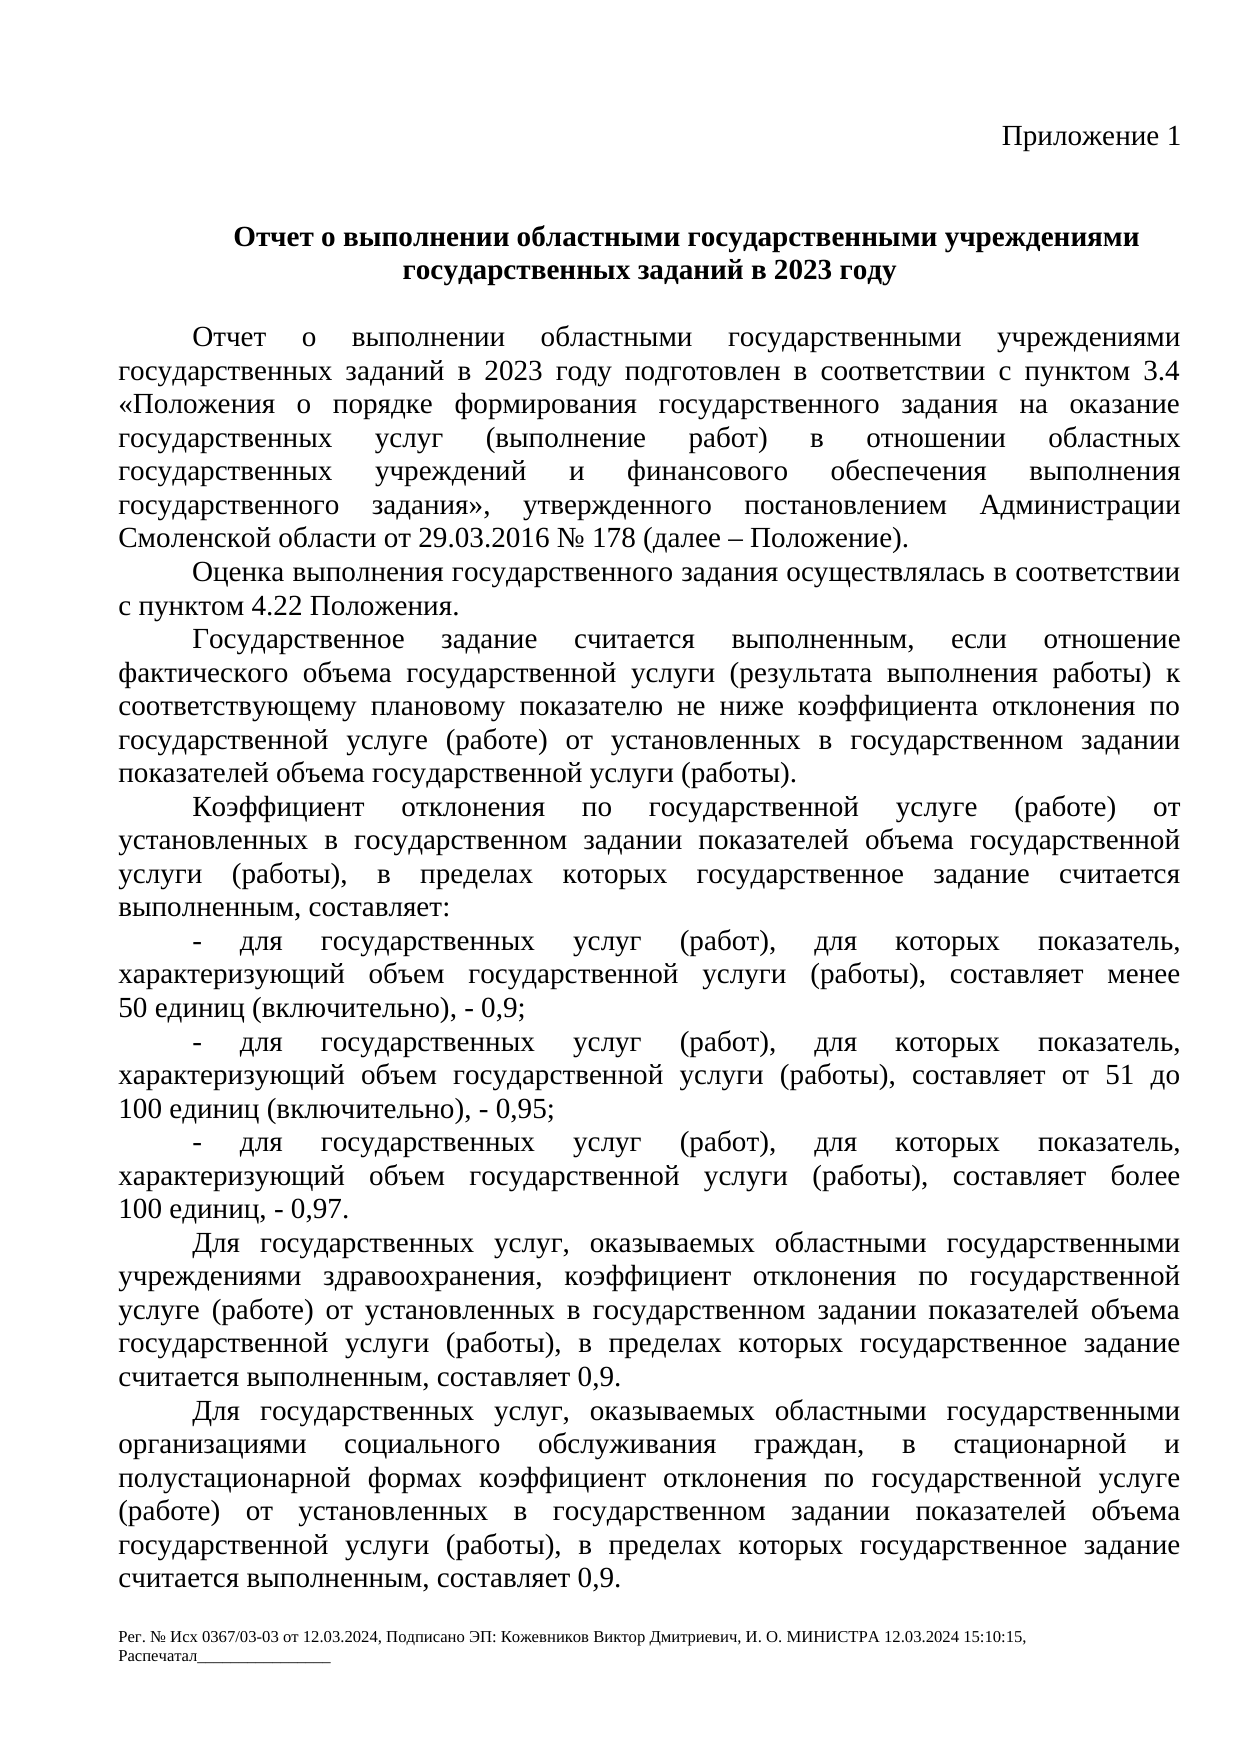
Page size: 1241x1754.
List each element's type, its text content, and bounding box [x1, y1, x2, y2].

text Оценка выполнения государственного задания осуществлялась в соответствии с пунктом 4.22 Положения. [118, 554, 1181, 621]
text Государственное задание считается выполненным, если отношение фактического объема государственной услуги (результата выполнения работы) к соответствующему плановому показателю не ниже коэффициента отклонения по государственной услуге (работе) от установленных в государственном задании показателей объема государственной услуги (работы). [118, 621, 1181, 789]
text - для государственных услуг (работ), для которых показатель, характеризующий объем государственной услуги (работы), составляет более 100 единиц, - 0,97. [118, 1124, 1181, 1225]
text Отчет о выполнении областными государственными учреждениями государственных заданий в 2023 году подготовлен в соответствии с пунктом 3.4 «Положения о порядке формирования государственного задания на оказание государственных услуг (выполнение работ) в отношении областных государственных учреждений и финансового обеспечения выполнения государственного задания», утвержденного постановлением Администрации Смоленской области от 29.03.2016 № 178 (далее – Положение). [118, 319, 1181, 554]
text Коэффициент отклонения по государственной услуге (работе) от установленных в государственном задании показателей объема государственной услуги (работы), в пределах которых государственное задание считается выполненным, составляет: [118, 789, 1181, 923]
text Для государственных услуг, оказываемых областными государственными учреждениями здравоохранения, коэффициент отклонения по государственной услуге (работе) от установленных в государственном задании показателей объема государственной услуги (работы), в пределах которых государственное задание считается выполненным, составляет 0,9. [118, 1225, 1181, 1393]
text - для государственных услуг (работ), для которых показатель, характеризующий объем государственной услуги (работы), составляет от 51 до 100 единиц (включительно), - 0,95; [118, 1024, 1181, 1124]
text Для государственных услуг, оказываемых областными государственными организациями социального обслуживания граждан, в стационарной и полустационарной формах коэффициент отклонения по государственной услуге (работе) от установленных в государственном задании показателей объема государственной услуги (работы), в пределах которых государственное задание считается выполненным, составляет 0,9. [118, 1393, 1181, 1594]
text Отчет о выполнении областными государственными учреждениями государственных заданий в 2023 году [118, 219, 1181, 286]
text - для государственных услуг (работ), для которых показатель, характеризующий объем государственной услуги (работы), составляет менее 50 единиц (включительно), - 0,9; [118, 923, 1181, 1024]
text Приложение 1 [118, 118, 1181, 152]
